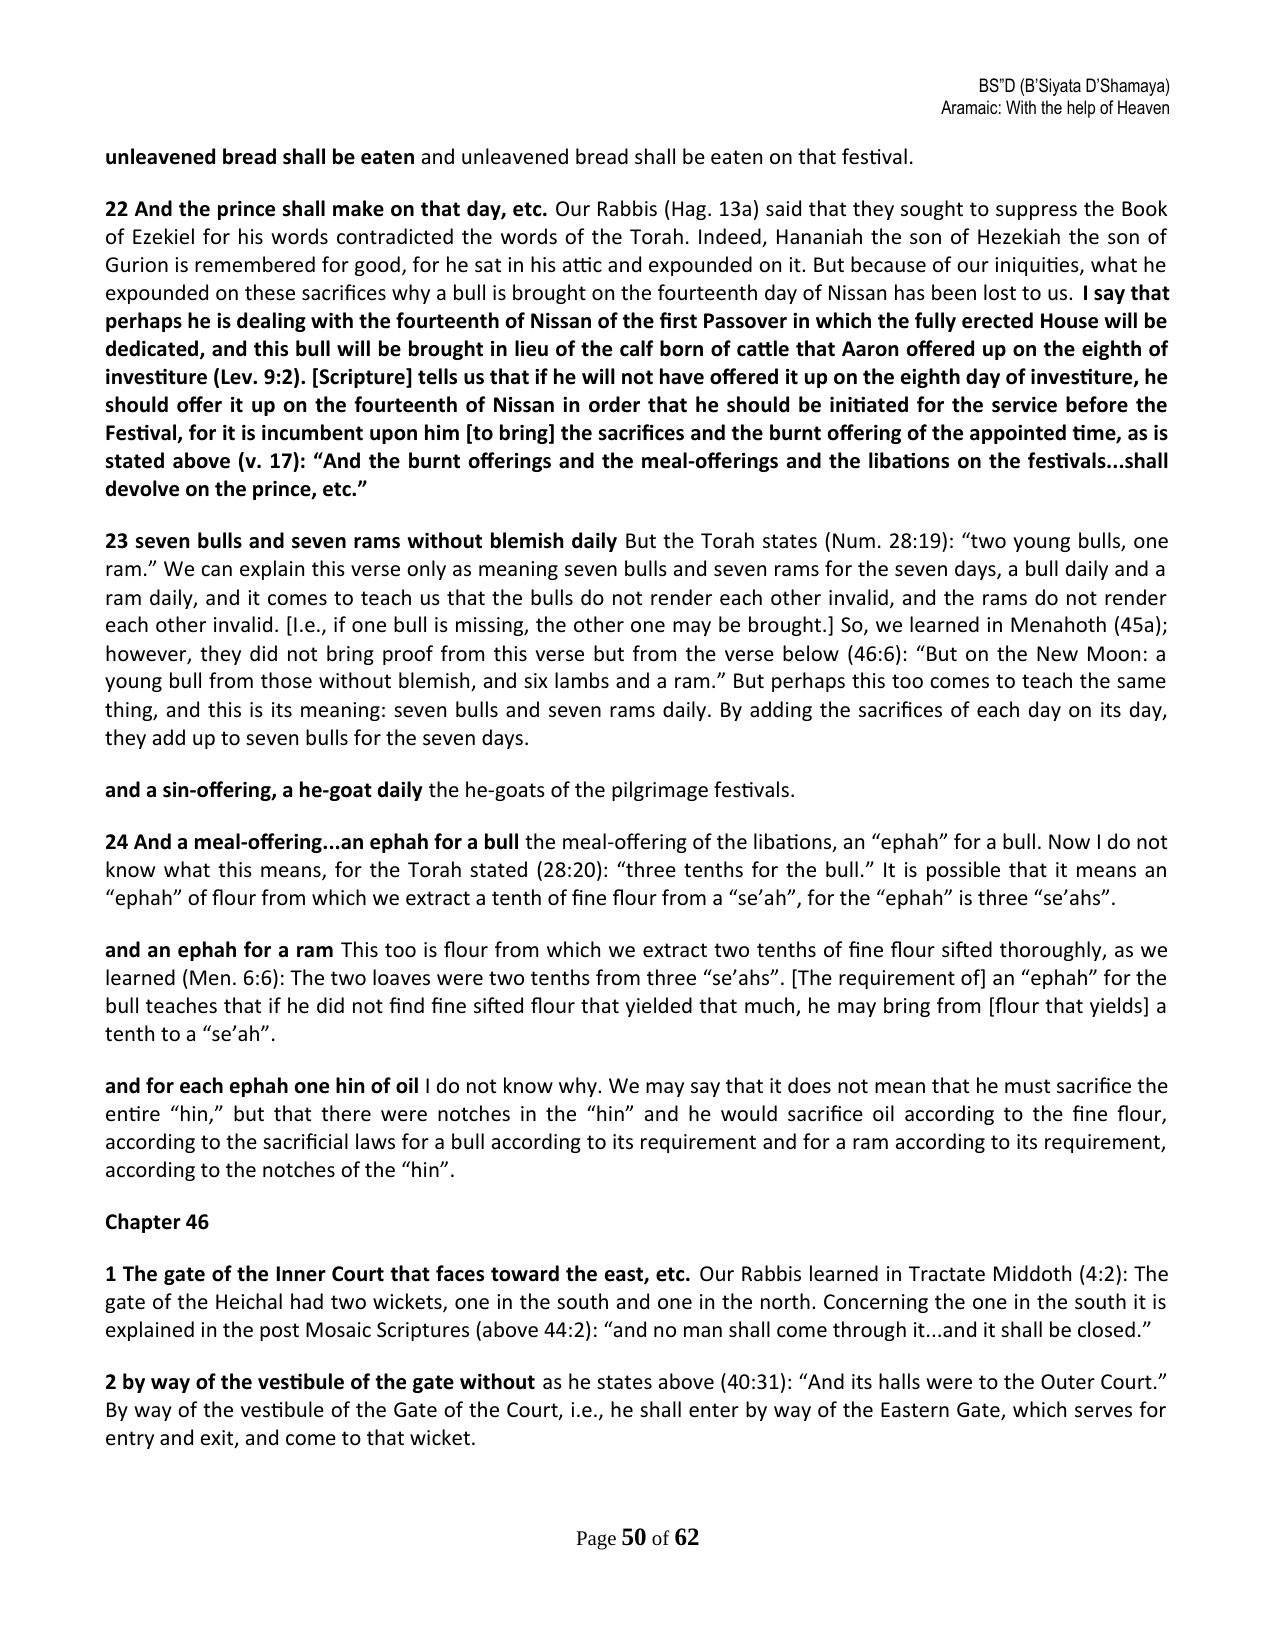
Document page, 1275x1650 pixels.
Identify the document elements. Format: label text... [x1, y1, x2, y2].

text unleavened bread shall be eaten and unleavened bread shall be eaten on that festival. [105, 142, 1170, 170]
text and a sin-offering, a he-goat daily the he-goats of the pilgrimage festivals. [105, 775, 1170, 803]
text 22 And the prince shall make on that day, etc. Our Rabbis (Hag. 13a) said that they sought to suppress the Book of Ezekiel for his words contradicted the words of the Torah. Indeed, Hananiah the son of Hezekiah the son of Gurion is remembered for good, for he sat in his attic and expounded on it. But because of our iniquities, what he expounded on these sacrifices why a bull is brought on the fourteenth day of Nissan has been lost to us. I say that perhaps he is dealing with the fourteenth of Nissan of the first Passover in which the fully erected House will be dedicated, and this bull will be brought in lieu of the calf born of cattle that Aaron offered up on the eighth of investiture (Lev. 9:2). [Scripture] tells us that if he will not have offered it up on the eighth day of investiture, he should offer it up on the fourteenth of Nissan in order that he should be initiated for the service before the Festival, for it is incumbent upon him [to bring] the sacrifices and the burnt offering of the appointed time, as is stated above (v. 17): “And the burnt offerings and the meal-offerings and the libations on the festivals...shall devolve on the prince, etc.” [105, 194, 1170, 502]
text and for each ephah one hin of oil I do not know why. We may say that it does not mean that he must sacrifice the entire “hin,” but that there were notches in the “hin” and he would sacrifice oil according to the fine flour, according to the sacrificial laws for a bull according to its requirement and for a ram according to its requirement, according to the notches of the “hin”. [105, 1071, 1170, 1183]
text 2 by way of the vestibule of the gate without as he states above (40:31): “And its halls were to the Outer Court.” By way of the vestibule of the Gate of the Court, i.e., he shall enter by way of the Eastern Gate, which serves for entry and exit, and come to that wicket. [105, 1367, 1170, 1452]
text and an ephah for a ram This too is flour from which we extract two tenths of fine flour sifted thoroughly, as we learned (Men. 6:6): The two loaves were two tenths from three “se’ahs”. [The requirement of] an “ephah” for the bull teaches that if he did not find fine sifted flour that yielded that much, he may bring from [flour that yields] a tenth to a “se’ah”. [105, 935, 1170, 1047]
text 23 seven bulls and seven rams without blemish daily But the Torah states (Num. 28:19): “two young bulls, one ram.” We can explain this verse only as meaning seven bulls and seven rams for the seven days, a bull daily and a ram daily, and it comes to teach us that the bulls do not render each other invalid, and the rams do not render each other invalid. [I.e., if one bull is missing, the other one may be brought.] So, we learned in Menahoth (45a); however, they did not bring proof from this verse but from the verse below (46:6): “But on the New Moon: a young bull from those without blemish, and six lambs and a ram.” But perhaps this too comes to teach the same thing, and this is its meaning: seven bulls and seven rams daily. By adding the sacrifices of each day on its day, they add up to seven bulls for the seven days. [105, 527, 1170, 751]
text 1 The gate of the Inner Court that faces toward the east, etc. Our Rabbis learned in Tractate Middoth (4:2): The gate of the Heichal had two wickets, one in the south and one in the north. Concerning the one in the south it is explained in the post Mosaic Scriptures (above 44:2): “and no man shall come through it...and it shall be closed.” [105, 1259, 1170, 1343]
text 24 And a meal-offering...an ephah for a bull the meal-offering of the libations, an “ephah” for a bull. Now I do not know what this means, for the Torah stated (28:20): “three tenths for the bull.” It is possible that it means an “ephah” of flour from which we extract a tenth of fine flour from a “se’ah”, for the “ephah” is three “se’ahs”. [105, 827, 1170, 911]
text Chapter 46 [105, 1207, 1170, 1235]
